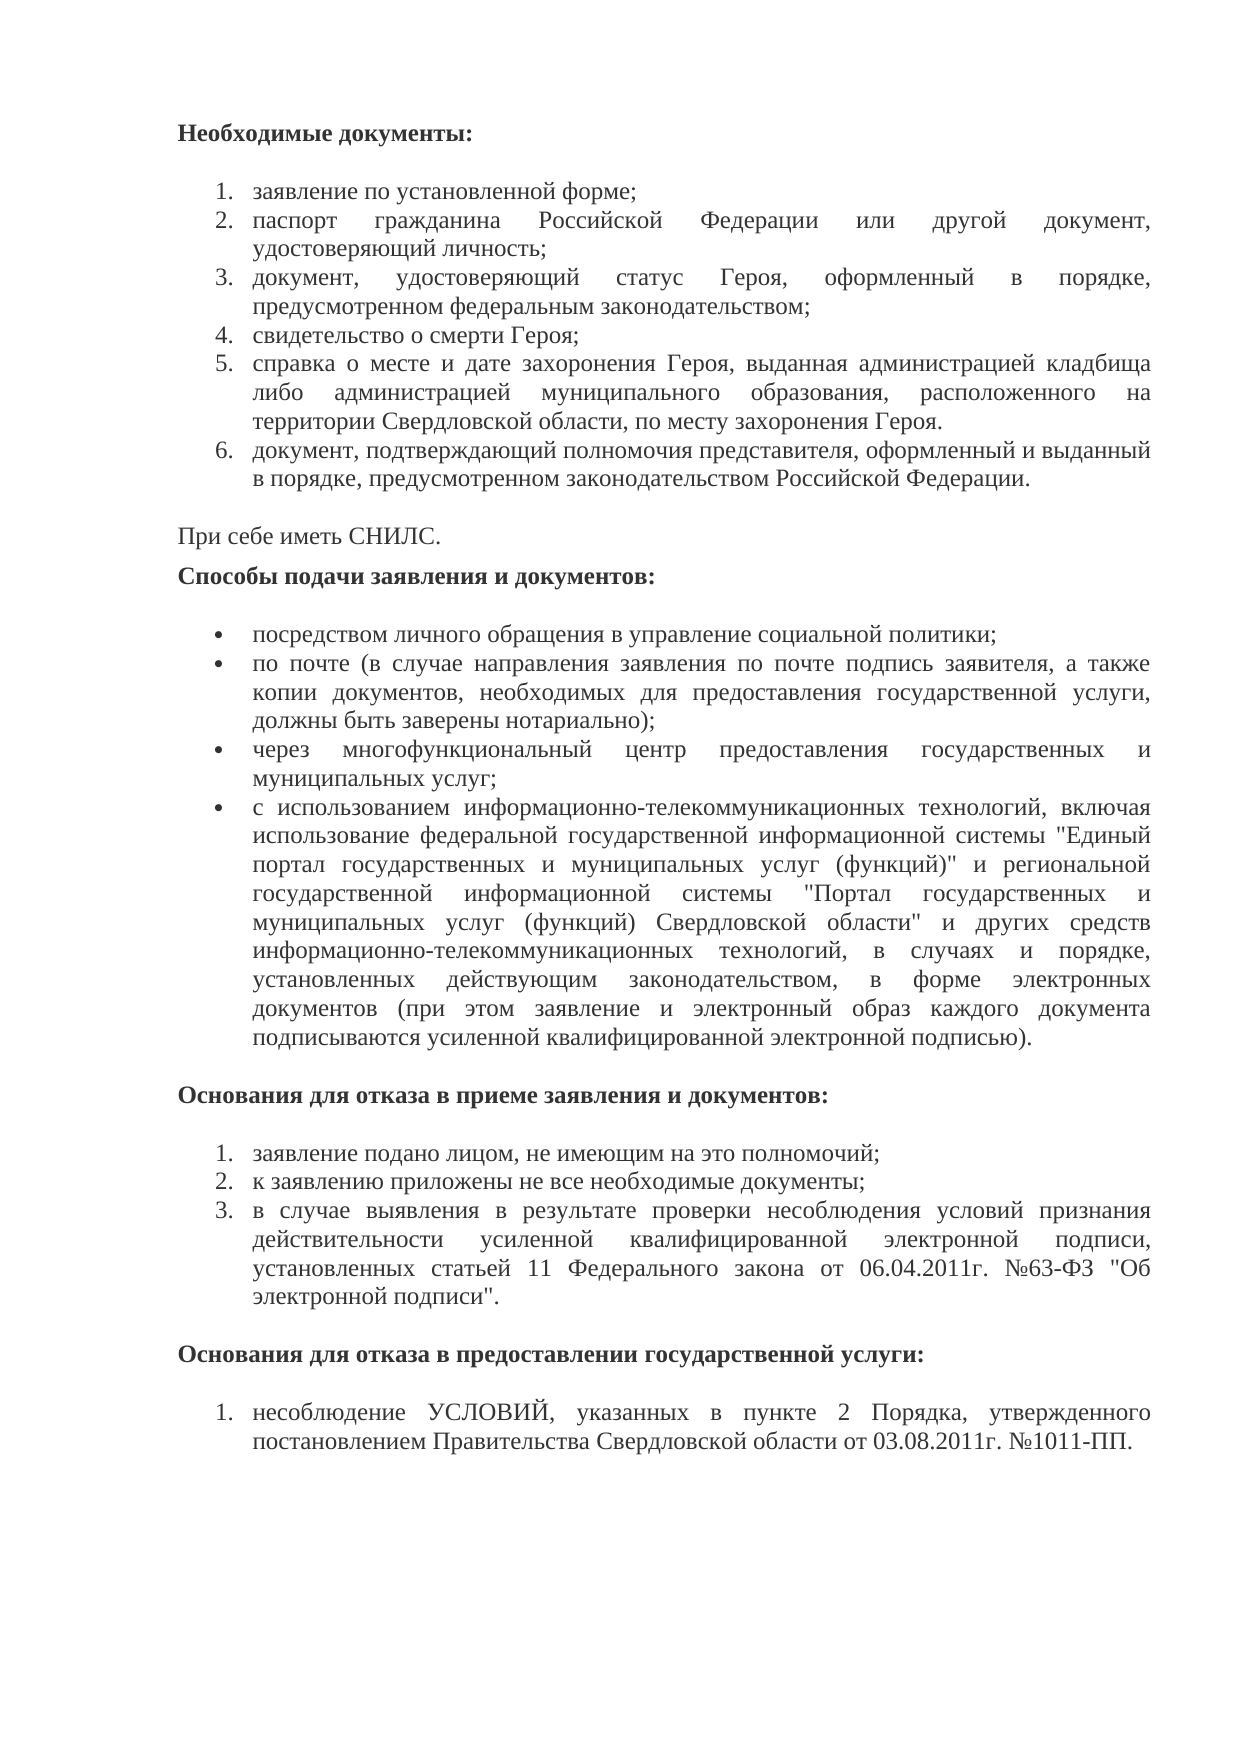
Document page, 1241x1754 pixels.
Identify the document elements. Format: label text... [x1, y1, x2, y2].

list несоблюдение УСЛОВИЙ, указанных в пункте 2 Порядка, утвержденного постановлением Правительства Свердловской области от 03.08.2011г. №1011-ПП. [215, 1397, 1152, 1455]
list документ, удостоверяющий статус Героя, оформленный в порядке, предусмотренном федеральным законодательством; [215, 262, 1152, 320]
list документ, подтверждающий полномочия представителя, оформленный и выданный в порядке, предусмотренном законодательством Российской Федерации. [215, 435, 1152, 492]
text При себе иметь СНИЛС. [177, 521, 1152, 550]
text Основания для отказа в приеме заявления и документов: [177, 1080, 1152, 1108]
text Способы подачи заявления и документов: [177, 561, 1152, 590]
list с использованием информационно-телекоммуникационных технологий, включая использование федеральной государственной информационной системы "Единый портал государственных и муниципальных услуг (функций)" и региональной государственной информационной системы "Портал государственных и муниципальных услуг (функций) Свердловской области" и других средств информационно-телекоммуникационных технологий, в случаях и порядке, установленных действующим законодательством, в форме электронных документов (при этом заявление и электронный образ каждого документа подписываются усиленной квалифицированной электронной подписью). [215, 792, 1152, 1051]
list посредством личного обращения в управление социальной политики; [215, 619, 1152, 648]
list паспорт гражданина Российской Федерации или другой документ, удостоверяющий личность; [215, 205, 1152, 262]
list к заявлению приложены не все необходимые документы; [215, 1166, 1152, 1195]
list заявление подано лицом, не имеющим на это полномочий; [215, 1138, 1152, 1166]
list справка о месте и дате захоронения Героя, выданная администрацией кладбища либо администрацией муниципального образования, расположенного на территории Свердловской области, по месту захоронения Героя. [215, 348, 1152, 435]
list по почте (в случае направления заявления по почте подпись заявителя, а также копии документов, необходимых для предоставления государственной услуги, должны быть заверены нотариально); [215, 648, 1152, 734]
text Необходимые документы: [177, 118, 1152, 147]
list заявление по установленной форме; [215, 176, 1152, 205]
text Основания для отказа в предоставлении государственной услуги: [177, 1339, 1152, 1368]
list через многофункциональный центр предоставления государственных и муниципальных услуг; [215, 734, 1152, 792]
list в случае выявления в результате проверки несоблюдения условий признания действительности усиленной квалифицированной электронной подписи, установленных статьей 11 Федерального закона от 06.04.2011г. №63-ФЗ "Об электронной подписи". [215, 1195, 1152, 1310]
list свидетельство о смерти Героя; [215, 320, 1152, 348]
